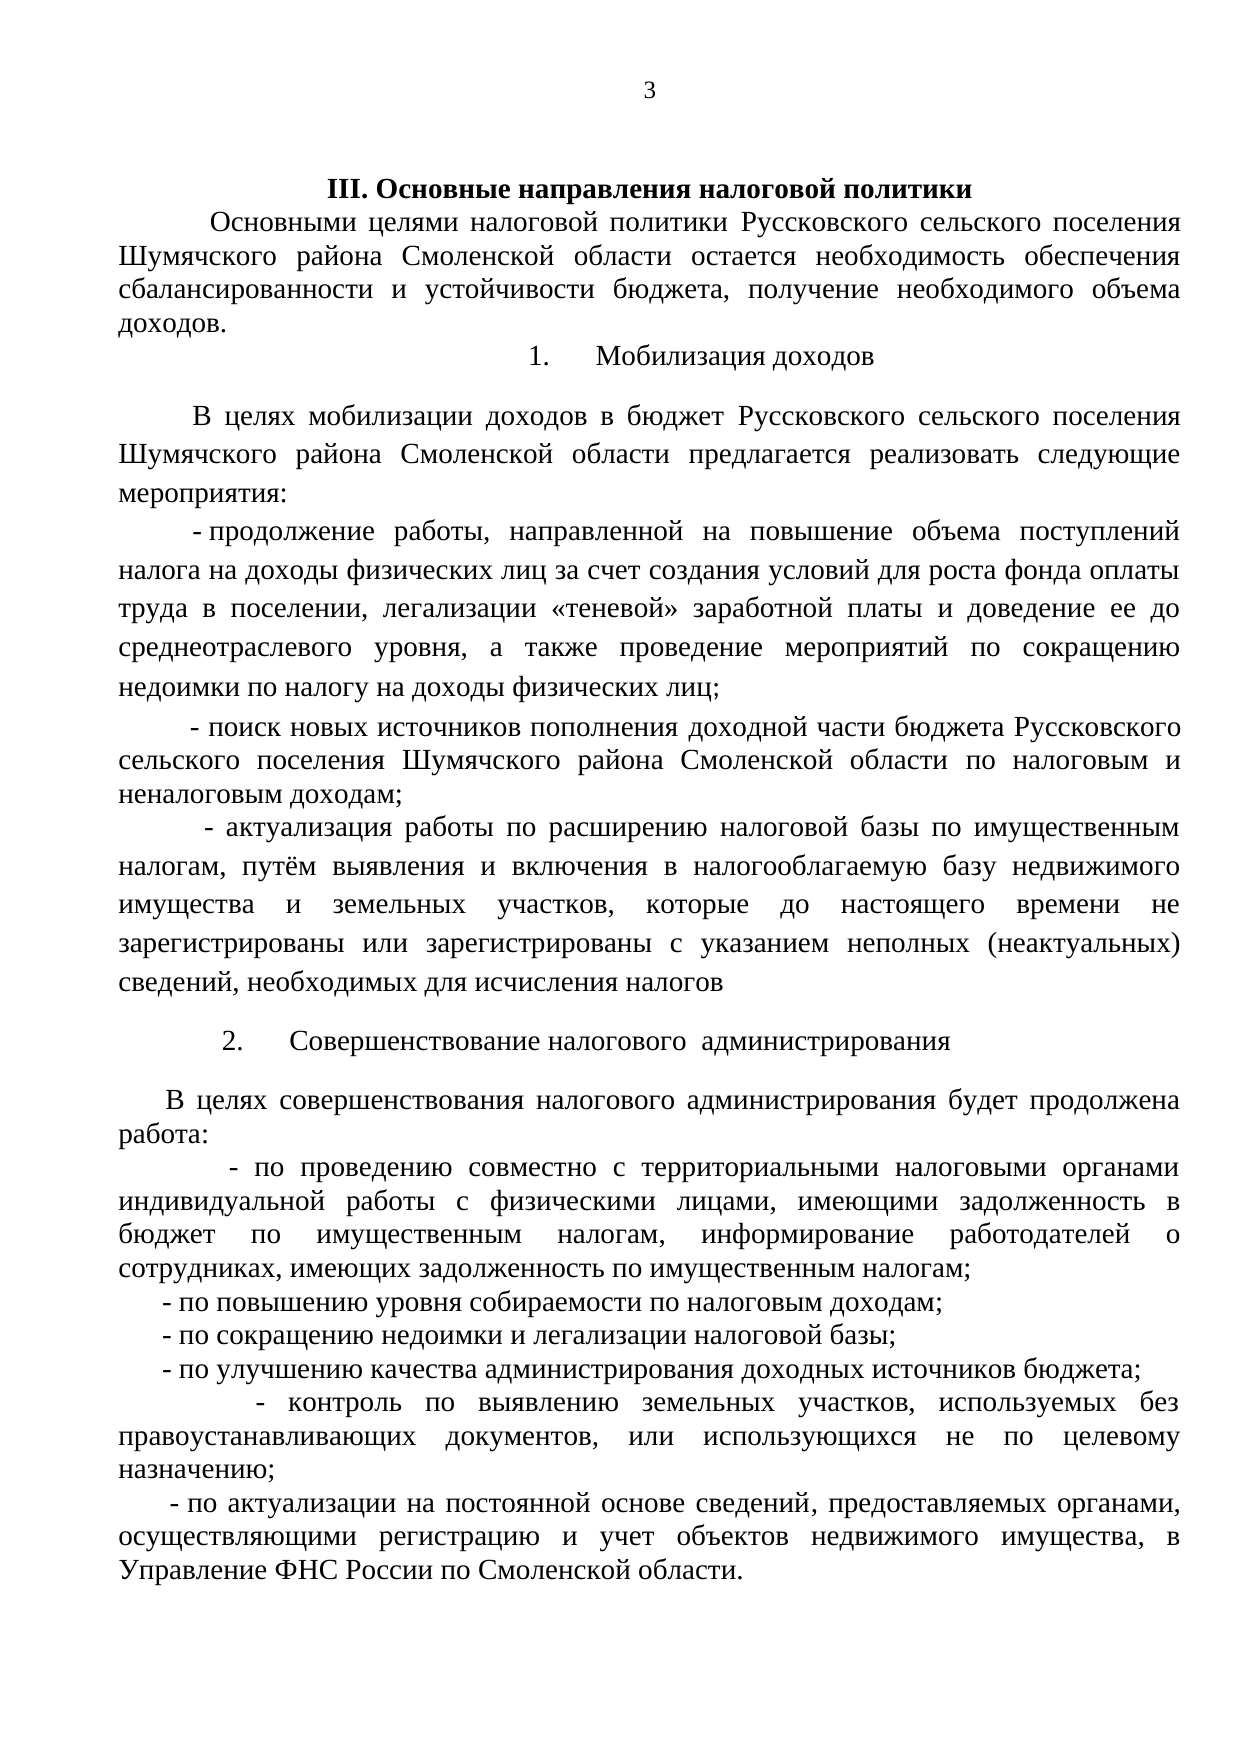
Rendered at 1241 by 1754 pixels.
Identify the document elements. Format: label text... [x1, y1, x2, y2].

text III. Основные направления налоговой политики [118, 171, 1181, 204]
text - контроль по выявлению земельных участков, используемых без правоустанавливающих документов, или использующихся не по целевому назначению; [118, 1384, 1181, 1485]
text - по сокращению недоимки и легализации налоговой базы; [118, 1317, 1181, 1351]
list - актуализация работы по расширению налоговой базы по имущественным налогам, путём выявления и включения в налогооблагаемую базу недвижимого имущества и земельных участков, которые до настоящего времени не зарегистрированы или зарегистрированы с указанием неполных (неактуальных) сведений, необходимых для исчисления налогов [118, 809, 1181, 997]
text Основными целями налоговой политики Руссковского сельского поселения Шумячского района Смоленской области остается необходимость обеспечения сбалансированности и устойчивости бюджета, получение необходимого объема доходов. [118, 204, 1181, 338]
list - продолжение работы, направленной на повышение объема поступлений налога на доходы физических лиц за счет создания условий для роста фонда оплаты труда в поселении, легализации «теневой» заработной платы и доведение ее до среднеотраслевого уровня, а также проведение мероприятий по сокращению недоимки по налогу на доходы физических лиц; [118, 513, 1181, 704]
list В целях мобилизации доходов в бюджет Руссковского сельского поселения Шумячского района Смоленской области предлагается реализовать следующие мероприятия: [118, 398, 1181, 508]
text - по улучшению качества администрирования доходных источников бюджета; [118, 1351, 1181, 1384]
text - по актуализации на постоянной основе сведений, предоставляемых органами, осуществляющими регистрацию и учет объектов недвижимого имущества, в Управление ФНС России по Смоленской области. [118, 1485, 1181, 1586]
list Совершенствование налогового администрирования [222, 1023, 1181, 1057]
text - по повышению уровня собираемости по налоговым доходам; [118, 1284, 1181, 1317]
list Мобилизация доходов [222, 338, 1181, 372]
text - по проведению совместно с территориальными налоговыми органами индивидуальной работы с физическими лицами, имеющими задолженность в бюджет по имущественным налогам, информирование работодателей о сотрудниках, имеющих задолженность по имущественным налогам; [118, 1149, 1181, 1284]
text В целях совершенствования налогового администрирования будет продолжена работа: [118, 1082, 1181, 1149]
text - поиск новых источников пополнения доходной части бюджета Руссковского сельского поселения Шумячского района Смоленской области по налоговым и неналоговым доходам; [118, 709, 1181, 809]
